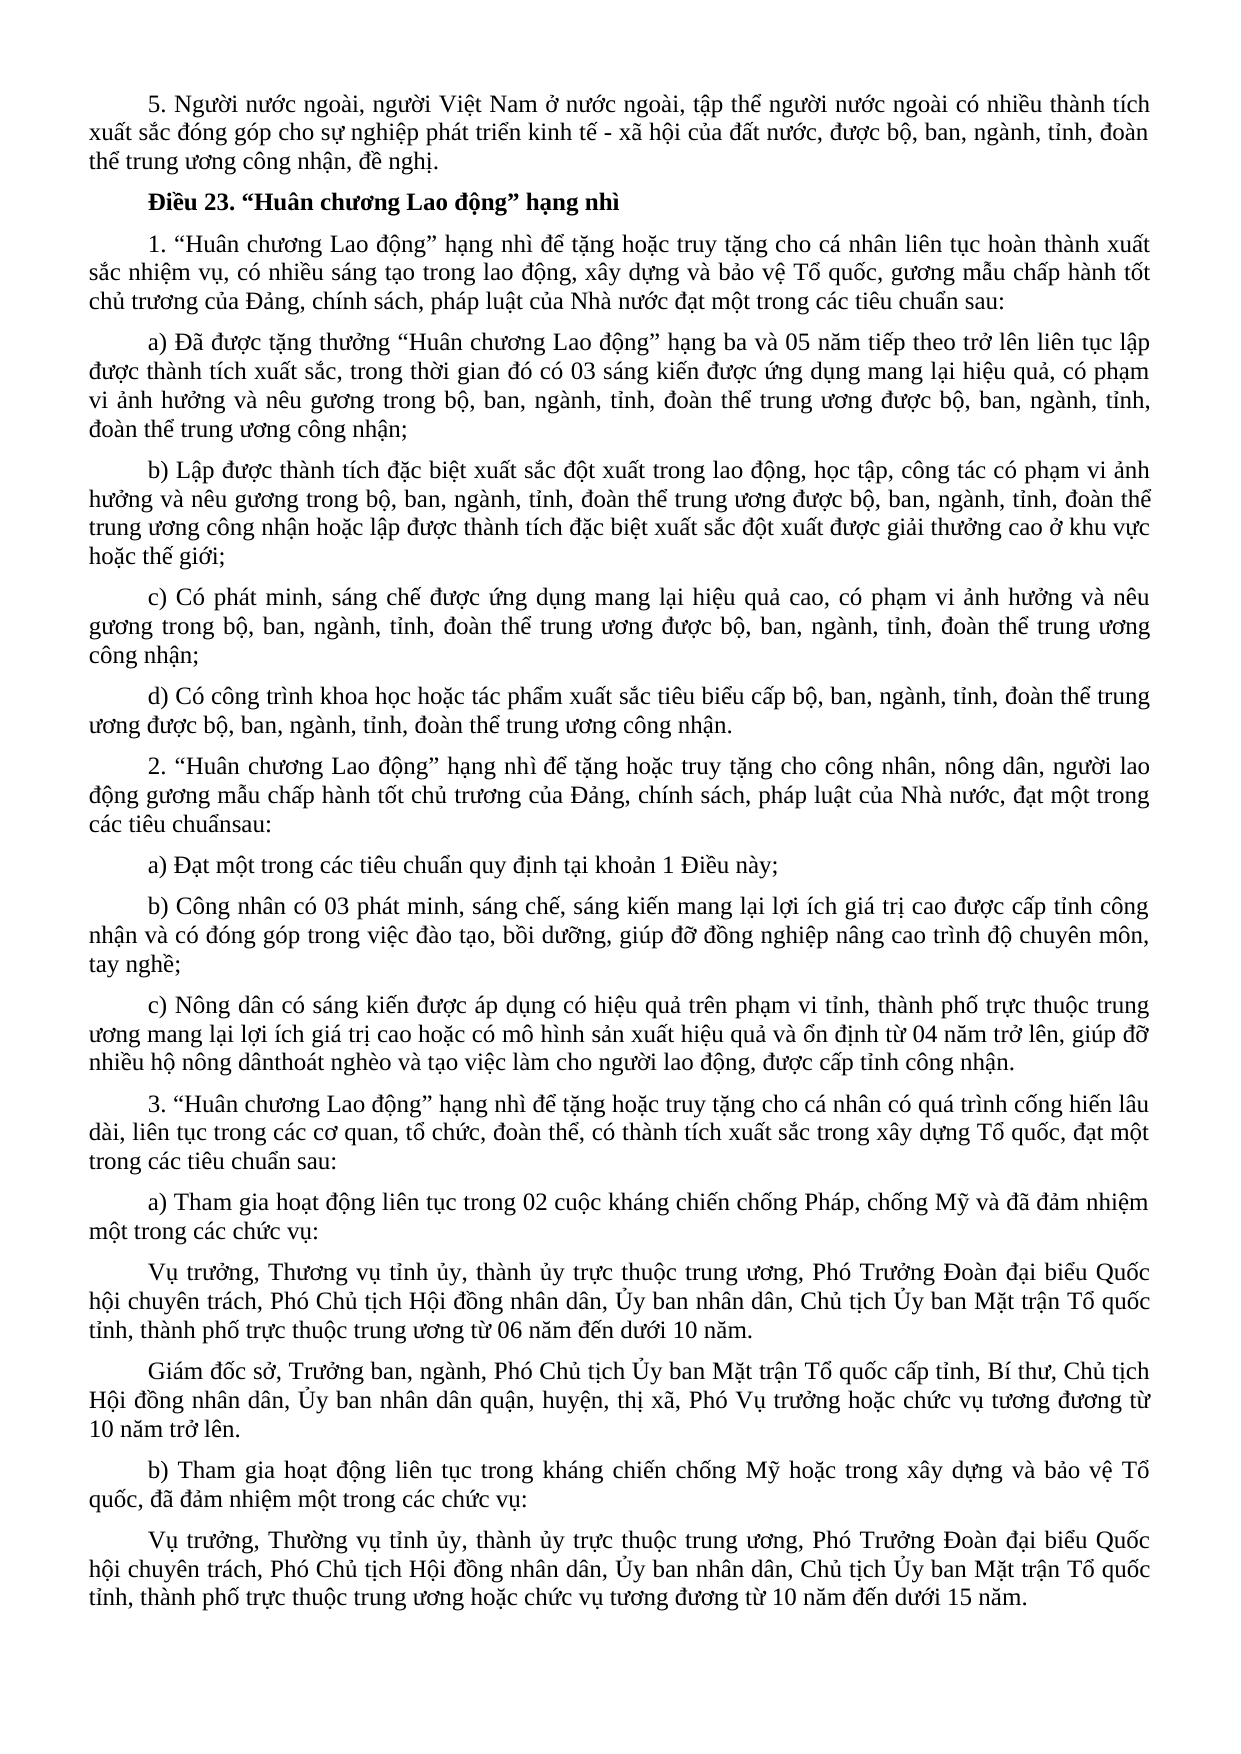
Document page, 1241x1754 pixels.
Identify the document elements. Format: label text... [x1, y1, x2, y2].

text c) Nông dân có sáng kiến được áp dụng có hiệu quả trên phạm vi tỉnh, thành phố trực thuộc trung ương mang lại lợi ích giá trị cao hoặc có mô hình sản xuất hiệu quả và ổn định từ 04 năm trở lên, giúp đỡ nhiều hộ nông dânthoát nghèo và tạo việc làm cho người lao động, được cấp tỉnh công nhận. [89, 990, 1152, 1076]
text 5. Người nước ngoài, người Việt Nam ở nước ngoài, tập thể người nước ngoài có nhiều thành tích xuất sắc đóng góp cho sự nghiệp phát triển kinh tế - xã hội của đất nước, được bộ, ban, ngành, tỉnh, đoàn thể trung ương công nhận, đề nghị. [89, 89, 1152, 175]
text c) Có phát minh, sáng chế được ứng dụng mang lại hiệu quả cao, có phạm vi ảnh hưởng và nêu gương trong bộ, ban, ngành, tỉnh, đoàn thể trung ương được bộ, ban, ngành, tỉnh, đoàn thể trung ương công nhận; [89, 582, 1152, 669]
text a) Tham gia hoạt động liên tục trong 02 cuộc kháng chiến chống Pháp, chống Mỹ và đã đảm nhiệm một trong các chức vụ: [89, 1187, 1152, 1245]
text 1. “Huân chương Lao động” hạng nhì để tặng hoặc truy tặng cho cá nhân liên tục hoàn thành xuất sắc nhiệm vụ, có nhiều sáng tạo trong lao động, xây dựng và bảo vệ Tổ quốc, gương mẫu chấp hành tốt chủ trương của Đảng, chính sách, pháp luật của Nhà nước đạt một trong các tiêu chuẩn sau: [89, 229, 1152, 315]
text b) Lập được thành tích đặc biệt xuất sắc đột xuất trong lao động, học tập, công tác có phạm vi ảnh hưởng và nêu gương trong bộ, ban, ngành, tỉnh, đoàn thể trung ương được bộ, ban, ngành, tỉnh, đoàn thể trung ương công nhận hoặc lập được thành tích đặc biệt xuất sắc đột xuất được giải thưởng cao ở khu vực hoặc thế giới; [89, 455, 1152, 570]
text 2. “Huân chương Lao động” hạng nhì để tặng hoặc truy tặng cho công nhân, nông dân, người lao động gương mẫu chấp hành tốt chủ trương của Đảng, chính sách, pháp luật của Nhà nước, đạt một trong các tiêu chuẩnsau: [89, 751, 1152, 837]
text d) Có công trình khoa học hoặc tác phẩm xuất sắc tiêu biểu cấp bộ, ban, ngành, tỉnh, đoàn thể trung ương được bộ, ban, ngành, tỉnh, đoàn thể trung ương công nhận. [89, 681, 1152, 739]
text Vụ trưởng, Thường vụ tỉnh ủy, thành ủy trực thuộc trung ương, Phó Trưởng Đoàn đại biểu Quốc hội chuyên trách, Phó Chủ tịch Hội đồng nhân dân, Ủy ban nhân dân, Chủ tịch Ủy ban Mặt trận Tổ quốc tỉnh, thành phố trực thuộc trung ương hoặc chức vụ tương đương từ 10 năm đến dưới 15 năm. [89, 1525, 1152, 1611]
text Giám đốc sở, Trưởng ban, ngành, Phó Chủ tịch Ủy ban Mặt trận Tổ quốc cấp tỉnh, Bí thư, Chủ tịch Hội đồng nhân dân, Ủy ban nhân dân quận, huyện, thị xã, Phó Vụ trưởng hoặc chức vụ tương đương từ 10 năm trở lên. [89, 1356, 1152, 1442]
text b) Công nhân có 03 phát minh, sáng chế, sáng kiến mang lại lợi ích giá trị cao được cấp tỉnh công nhận và có đóng góp trong việc đào tạo, bồi dưỡng, giúp đỡ đồng nghiệp nâng cao trình độ chuyên môn, tay nghề; [89, 891, 1152, 977]
text Điều 23. “Huân chương Lao động” hạng nhì [89, 187, 1152, 216]
text a) Đã được tặng thưởng “Huân chương Lao động” hạng ba và 05 năm tiếp theo trở lên liên tục lập được thành tích xuất sắc, trong thời gian đó có 03 sáng kiến được ứng dụng mang lại hiệu quả, có phạm vi ảnh hưởng và nêu gương trong bộ, ban, ngành, tỉnh, đoàn thể trung ương được bộ, ban, ngành, tỉnh, đoàn thể trung ương công nhận; [89, 327, 1152, 442]
text a) Đạt một trong các tiêu chuẩn quy định tại khoản 1 Điều này; [89, 850, 1152, 879]
text b) Tham gia hoạt động liên tục trong kháng chiến chống Mỹ hoặc trong xây dựng và bảo vệ Tổ quốc, đã đảm nhiệm một trong các chức vụ: [89, 1455, 1152, 1512]
text 3. “Huân chương Lao động” hạng nhì để tặng hoặc truy tặng cho cá nhân có quá trình cống hiến lâu dài, liên tục trong các cơ quan, tổ chức, đoàn thể, có thành tích xuất sắc trong xây dựng Tổ quốc, đạt một trong các tiêu chuẩn sau: [89, 1089, 1152, 1175]
text Vụ trưởng, Thương vụ tỉnh ủy, thành ủy trực thuộc trung ương, Phó Trưởng Đoàn đại biểu Quốc hội chuyên trách, Phó Chủ tịch Hội đồng nhân dân, Ủy ban nhân dân, Chủ tịch Ủy ban Mặt trận Tổ quốc tỉnh, thành phố trực thuộc trung ương từ 06 năm đến dưới 10 năm. [89, 1257, 1152, 1344]
